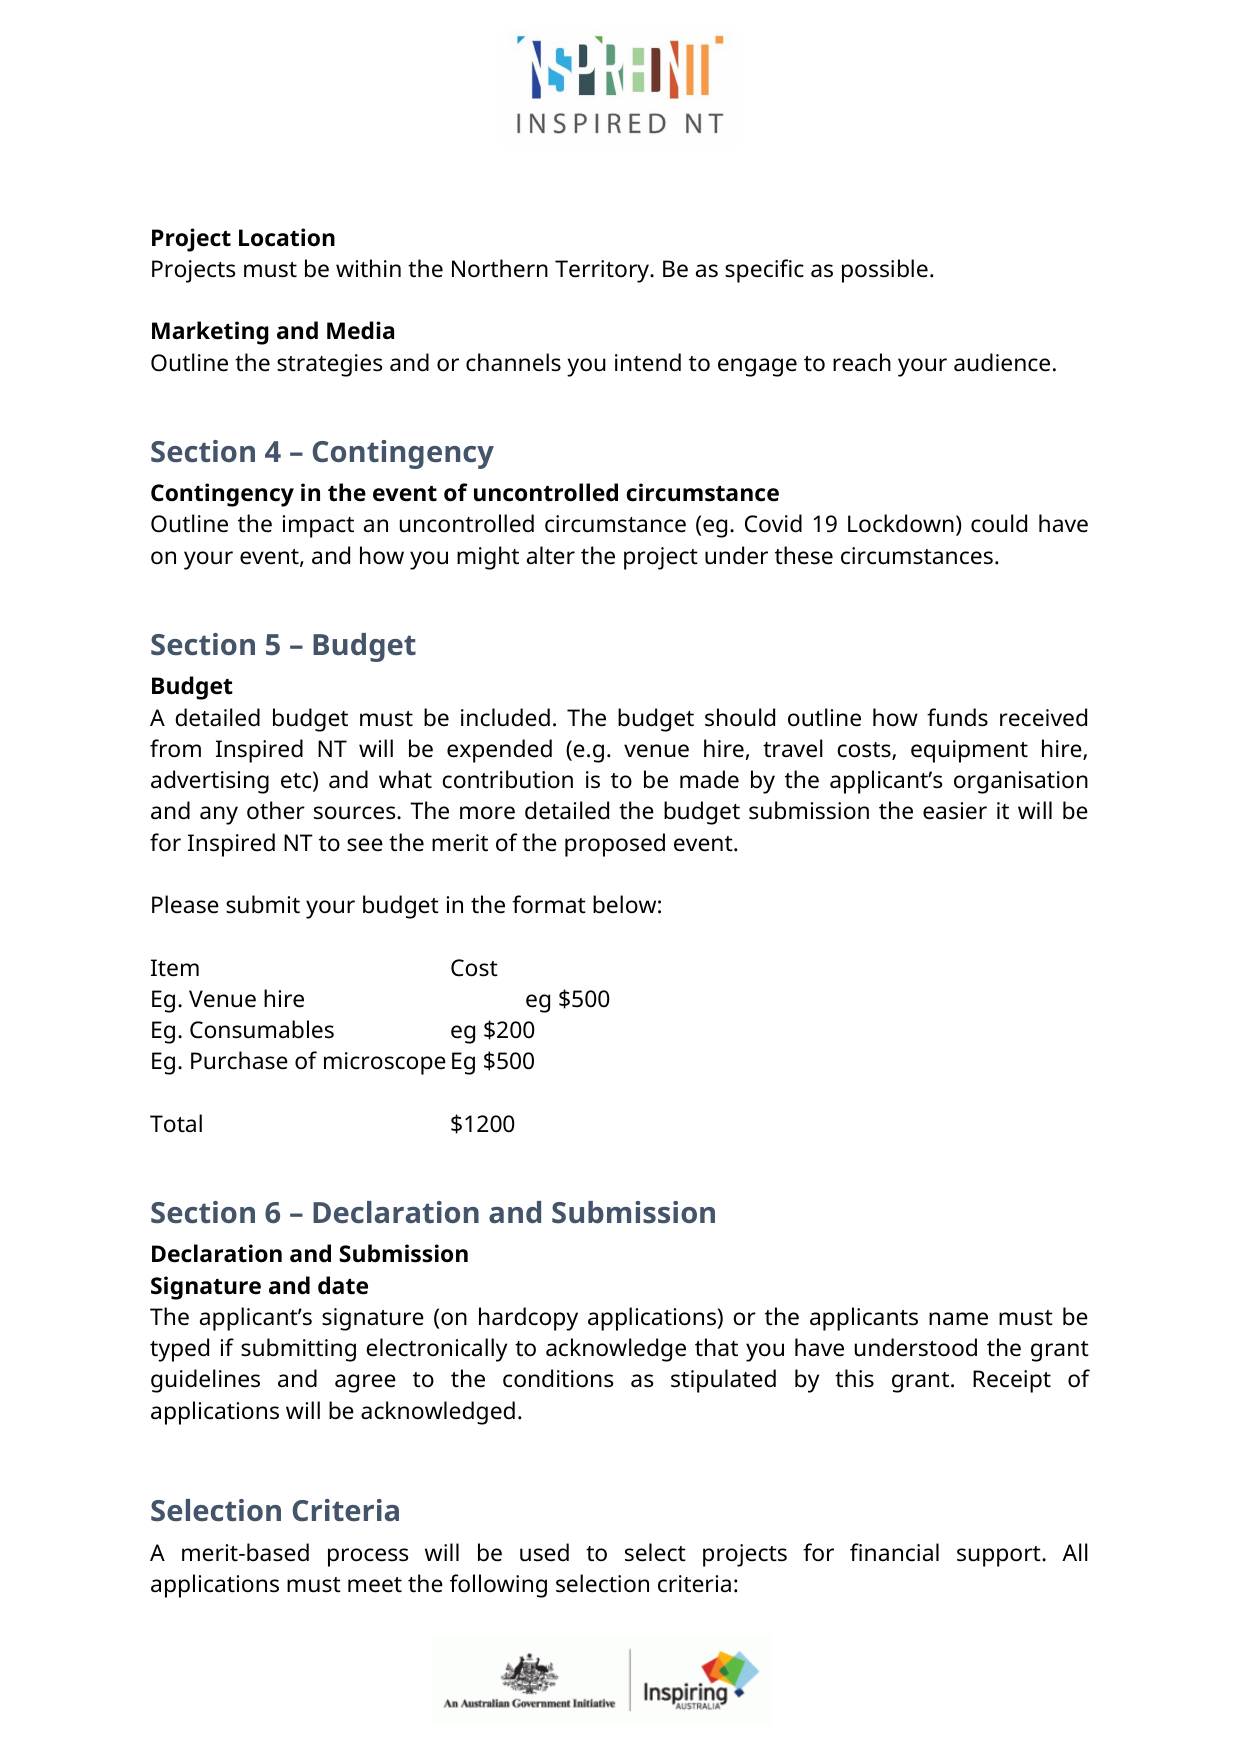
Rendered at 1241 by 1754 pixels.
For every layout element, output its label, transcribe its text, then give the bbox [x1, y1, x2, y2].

text Total $1200 [150, 1108, 1090, 1139]
text Outline the impact an uncontrolled circumstance (eg. Covid 19 Lockdown) could have on your event, and how you might alter the project under these circumstances. [150, 508, 1090, 571]
subtitle Section 5 – Budget [150, 624, 1090, 664]
picture [499, 29, 741, 147]
text A detailed budget must be included. The budget should outline how funds received from Inspired NT will be expended (e.g. venue hire, travel costs, equipment hire, advertising etc) and what contribution is to be made by the applicant’s organisation and any other sources. The more detailed the budget submission the easier it will be for Inspired NT to see the merit of the proposed event. [150, 702, 1090, 858]
text Eg. Purchase of microscope Eg $500 [150, 1045, 1090, 1077]
text Declaration and Submission [150, 1238, 1090, 1270]
text Please submit your budget in the format below: [150, 889, 1090, 920]
subtitle Section 6 – Declaration and Submission [150, 1192, 1090, 1232]
text Item Cost [150, 952, 1090, 983]
picture [431, 1636, 772, 1725]
subtitle Section 4 – Contingency [150, 431, 1090, 471]
text Budget [150, 670, 1090, 702]
text Contingency in the event of uncontrolled circumstance [150, 477, 1090, 508]
text The applicant’s signature (on hardcopy applications) or the applicants name must be typed if submitting electronically to acknowledge that you have understood the grant guidelines and agree to the conditions as stipulated by this grant. Receipt of applications will be acknowledged. [150, 1301, 1090, 1426]
text Outline the strategies and or channels you intend to engage to reach your audience. [150, 347, 1090, 378]
text Signature and date [150, 1270, 1090, 1301]
text Project Location [150, 222, 1090, 253]
text Projects must be within the Northern Territory. Be as specific as possible. [150, 253, 1090, 284]
text A merit-based process will be used to select projects for financial support. All applications must meet the following selection criteria: [150, 1537, 1090, 1599]
text Marketing and Media [150, 315, 1090, 347]
text Eg. Venue hire eg $500 [150, 983, 1090, 1014]
text Eg. Consumables eg $200 [150, 1014, 1090, 1045]
subtitle Selection Criteria [150, 1491, 1090, 1530]
